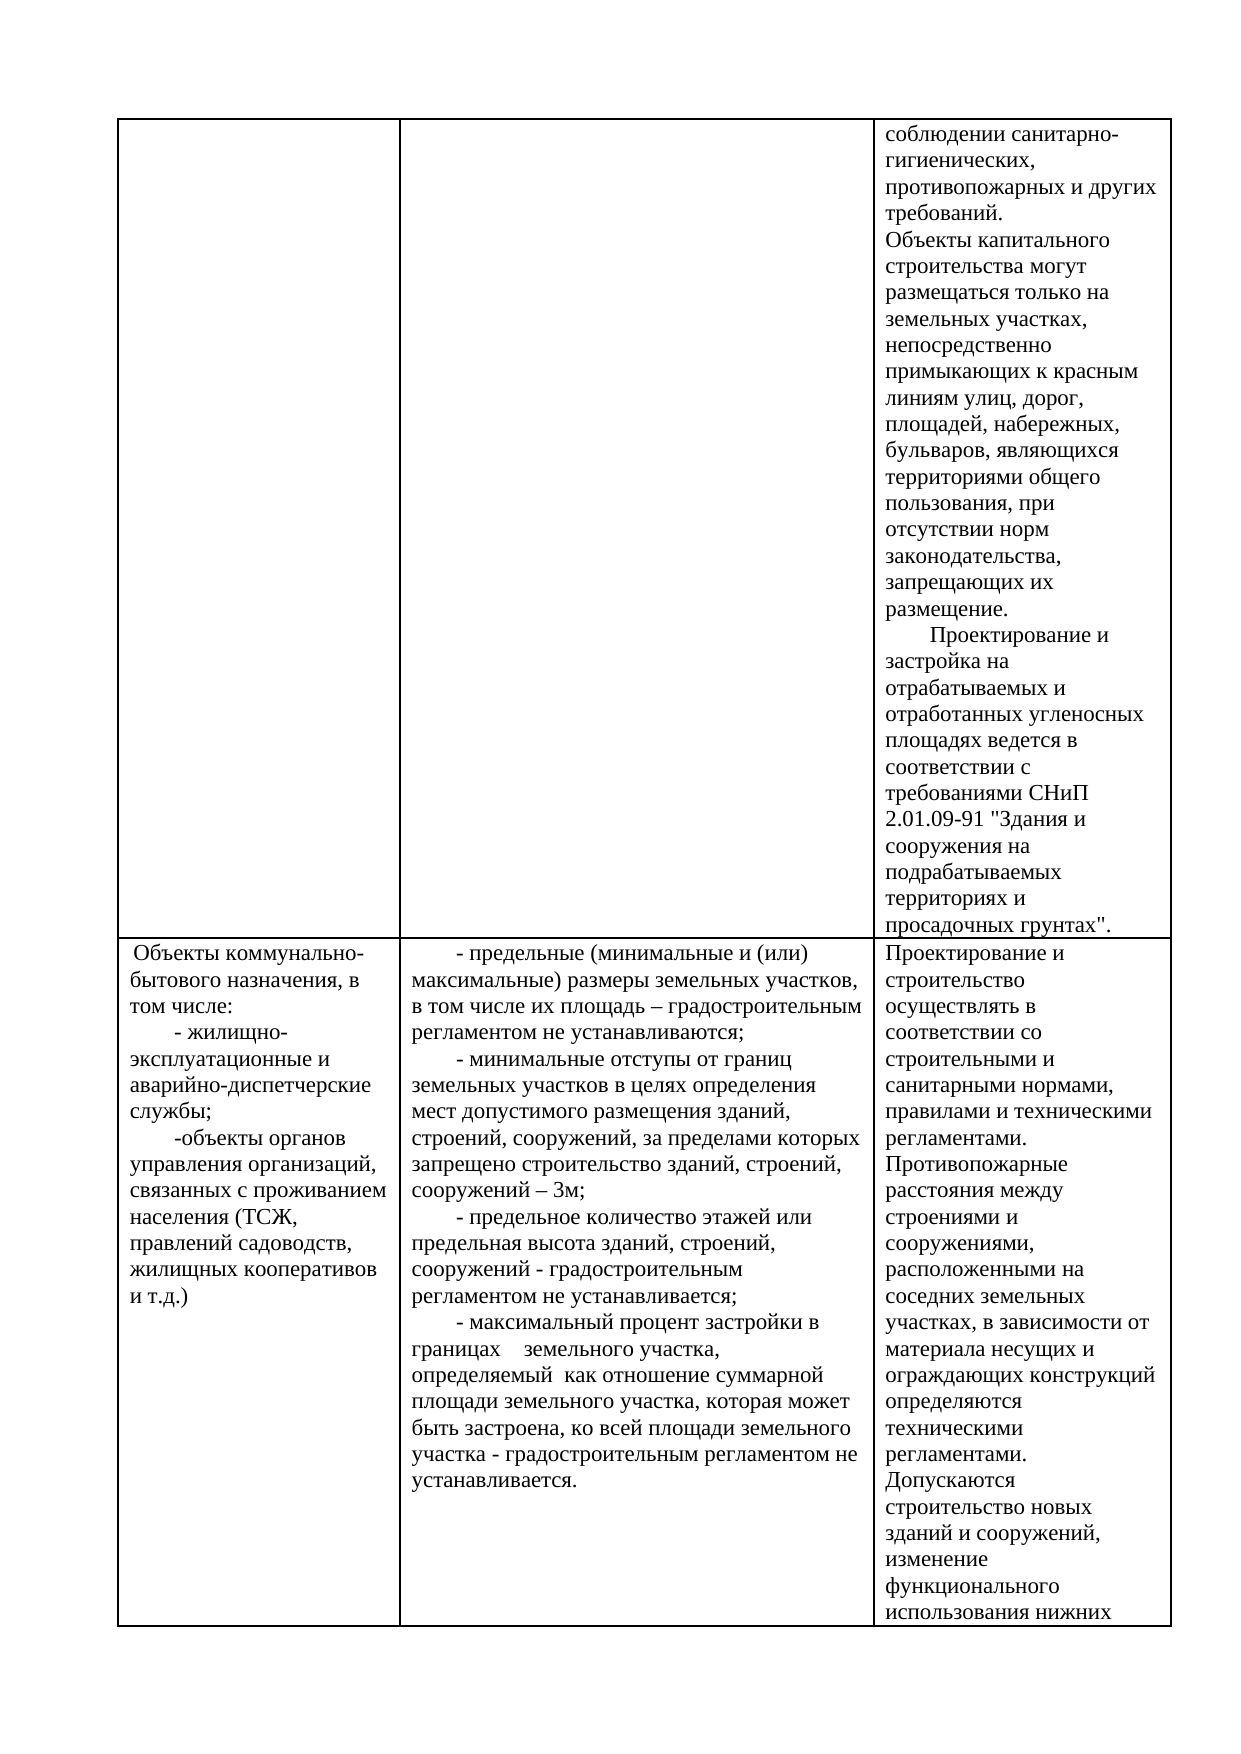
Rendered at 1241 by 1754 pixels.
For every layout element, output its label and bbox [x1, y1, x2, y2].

table_cell [401, 120, 873, 937]
table_cell [875, 120, 1170, 937]
table_cell [119, 939, 399, 1624]
table_cell [401, 939, 873, 1624]
table_cell [119, 120, 399, 937]
table_cell [875, 939, 1170, 1624]
